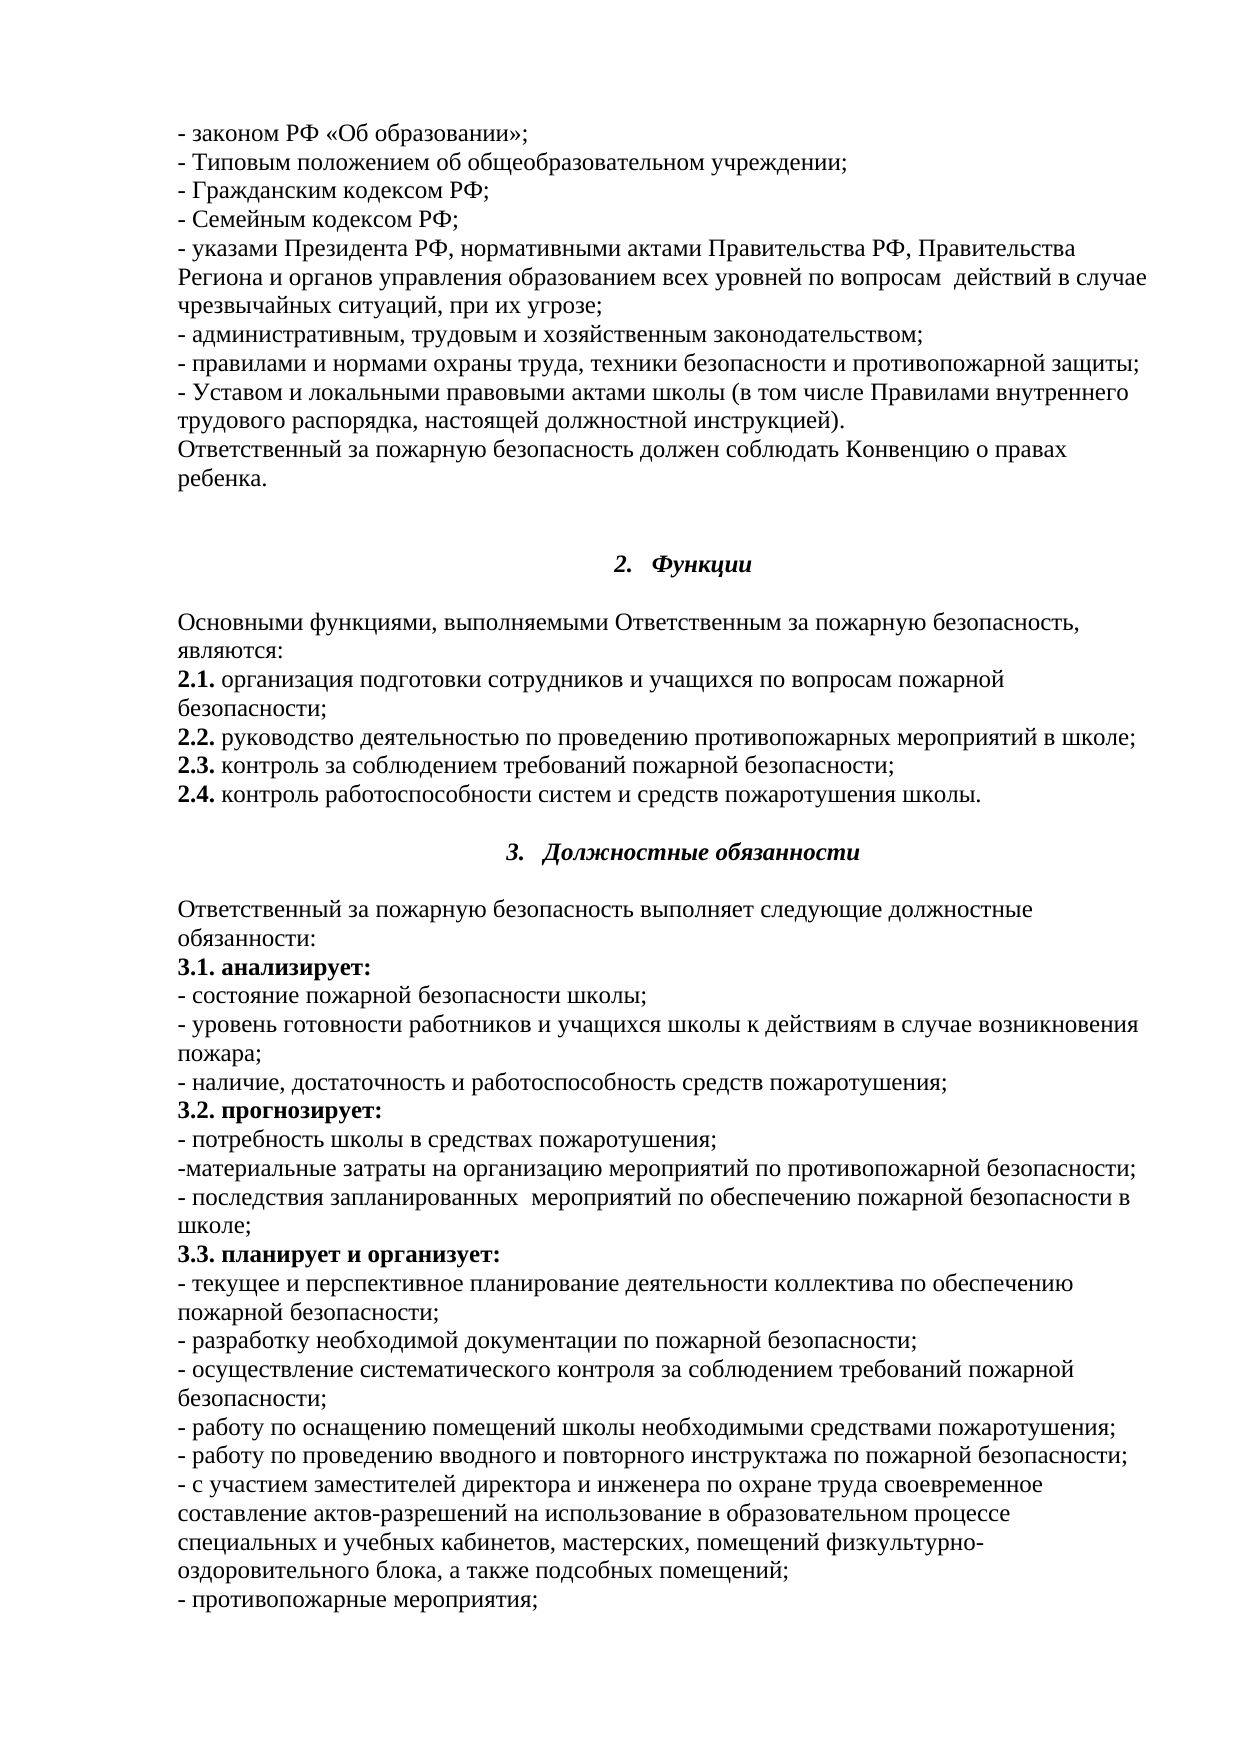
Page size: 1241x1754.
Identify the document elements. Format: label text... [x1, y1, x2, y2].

text - осуществление систематического контроля за соблюдением требований пожарной безопасности; [177, 1354, 1152, 1412]
text - уровень готовности работников и учащихся школы к действиям в случае возникновения пожара; [177, 1009, 1152, 1067]
text Основными функциями, выполняемыми Ответственным за пожарную безопасность, являются: [177, 607, 1152, 664]
text - административным, трудовым и хозяйственным законодательством; [177, 319, 1152, 348]
text - разработку необходимой документации по пожарной безопасности; [177, 1326, 1152, 1354]
list Должностные обязанности [215, 837, 1152, 866]
text - правилами и нормами охраны труда, техники безопасности и противопожарной защиты; [177, 348, 1152, 377]
text 2.4. контроль работоспособности систем и средств пожаротушения школы. [177, 779, 1152, 808]
text - с участием заместителей директора и инженера по охране труда своевременное составление актов-разрешений на использование в образовательном процессе специальных и учебных кабинетов, мастерских, помещений физкультурно-оздоровительного блока, а также подсобных помещений; [177, 1469, 1152, 1584]
text - законом РФ «Об образовании»; [177, 118, 1152, 147]
text - работу по проведению вводного и повторного инструктажа по пожарной безопасности; [177, 1441, 1152, 1469]
text -материальные затраты на организацию мероприятий по противопожарной безопасности; [177, 1153, 1152, 1182]
text 3.3. планирует и организует: [177, 1239, 1152, 1268]
list Функции [215, 549, 1152, 578]
text - потребность школы в средствах пожаротушения; [177, 1124, 1152, 1153]
text - наличие, достаточность и работоспособность средств пожаротушения; [177, 1067, 1152, 1096]
text Ответственный за пожарную безопасность должен соблюдать Конвенцию о правах ребенка. [177, 434, 1152, 492]
text 2.1. организация подготовки сотрудников и учащихся по вопросам пожарной безопасности; [177, 664, 1152, 722]
text - Семейным кодексом РФ; [177, 204, 1152, 233]
text 2.2. руководство деятельностью по проведению противопожарных мероприятий в школе; [177, 722, 1152, 751]
text - указами Президента РФ, нормативными актами Правительства РФ, Правительства Региона и органов управления образованием всех уровней по вопросам действий в случае чрезвычайных ситуаций, при их угрозе; [177, 233, 1152, 319]
text - состояние пожарной безопасности школы; [177, 981, 1152, 1009]
text - текущее и перспективное планирование деятельности коллектива по обеспечению пожарной безопасности; [177, 1268, 1152, 1326]
text 2.3. контроль за соблюдением требований пожарной безопасности; [177, 751, 1152, 779]
text - противопожарные мероприятия; [177, 1584, 1152, 1613]
text - Гражданским кодексом РФ; [177, 176, 1152, 204]
text - Уставом и локальными правовыми актами школы (в том числе Правилами внутреннего трудового распорядка, настоящей должностной инструкцией). [177, 377, 1152, 434]
text Ответственный за пожарную безопасность выполняет следующие должностные обязанности: [177, 894, 1152, 952]
text - последствия запланированных мероприятий по обеспечению пожарной безопасности в школе; [177, 1182, 1152, 1239]
text - работу по оснащению помещений школы необходимыми средствами пожаротушения; [177, 1412, 1152, 1441]
text 3.2. прогнозирует: [177, 1096, 1152, 1124]
text 3.1. анализирует: [177, 952, 1152, 981]
text - Типовым положением об общеобразовательном учреждении; [177, 147, 1152, 176]
